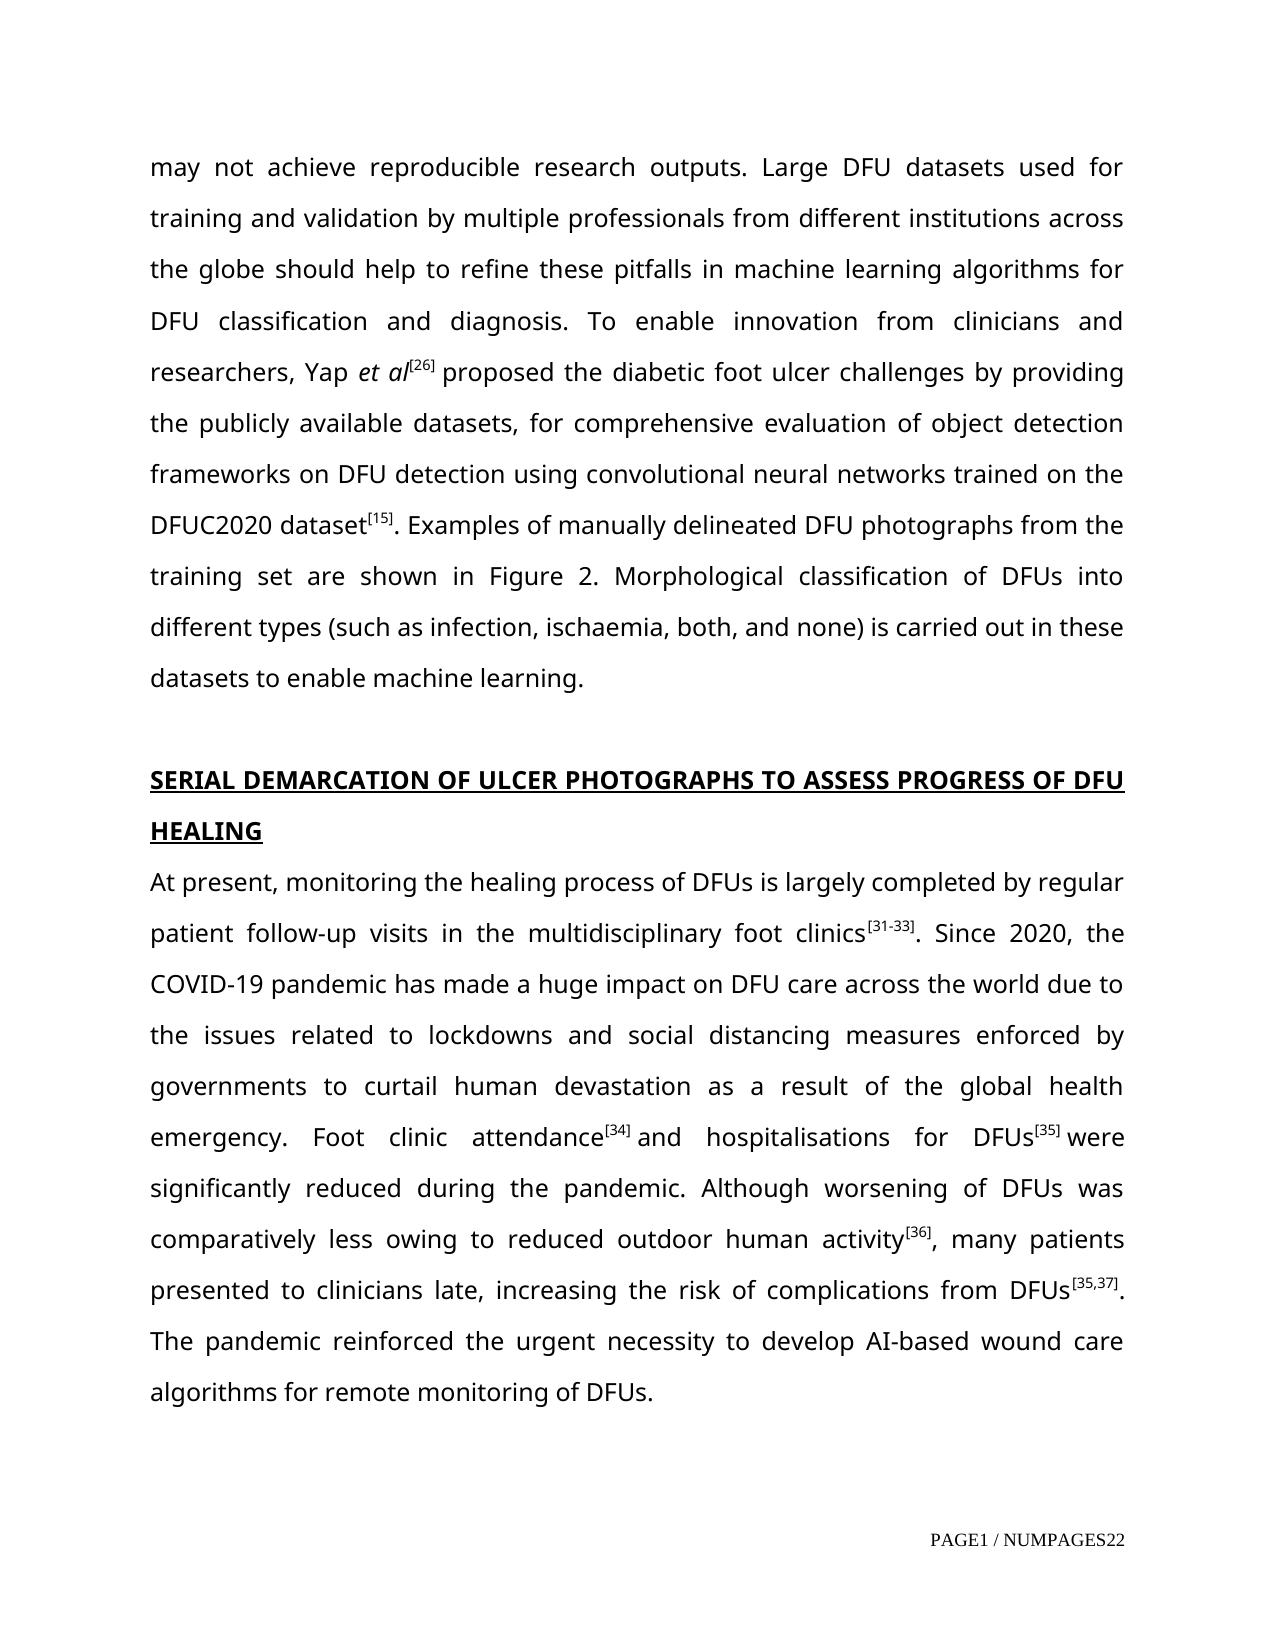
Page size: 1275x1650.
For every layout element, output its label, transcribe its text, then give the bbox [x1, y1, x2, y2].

text Serial demarcation of ulcer photographs to assess progress of DFU healing [150, 762, 1125, 791]
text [150, 150, 1125, 694]
text At present, monitoring the healing process of DFUs is largely completed by regular patient follow-up visits in the multidisciplinary foot clinics[31-33]. Since 2020, the COVID-19 pandemic has made a huge impact on DFU care across the world due to the issues related to lockdowns and social distancing measures enforced by governments to curtail human devastation as a result of the global health emergency. Foot clinic attendance[34] and hospitalisations for DFUs[35] were significantly reduced during the pandemic. Although worsening of DFUs was comparatively less owing to reduced outdoor human activity[36], many patients presented to clinicians late, increasing the risk of complications from DFUs[35,37]. The pandemic reinforced the urgent necessity to develop AI-based wound care algorithms for remote monitoring of DFUs. [150, 864, 1125, 1409]
text Serial demarcation of ulcer photographs to assess progress of DFU healing [150, 793, 1125, 848]
